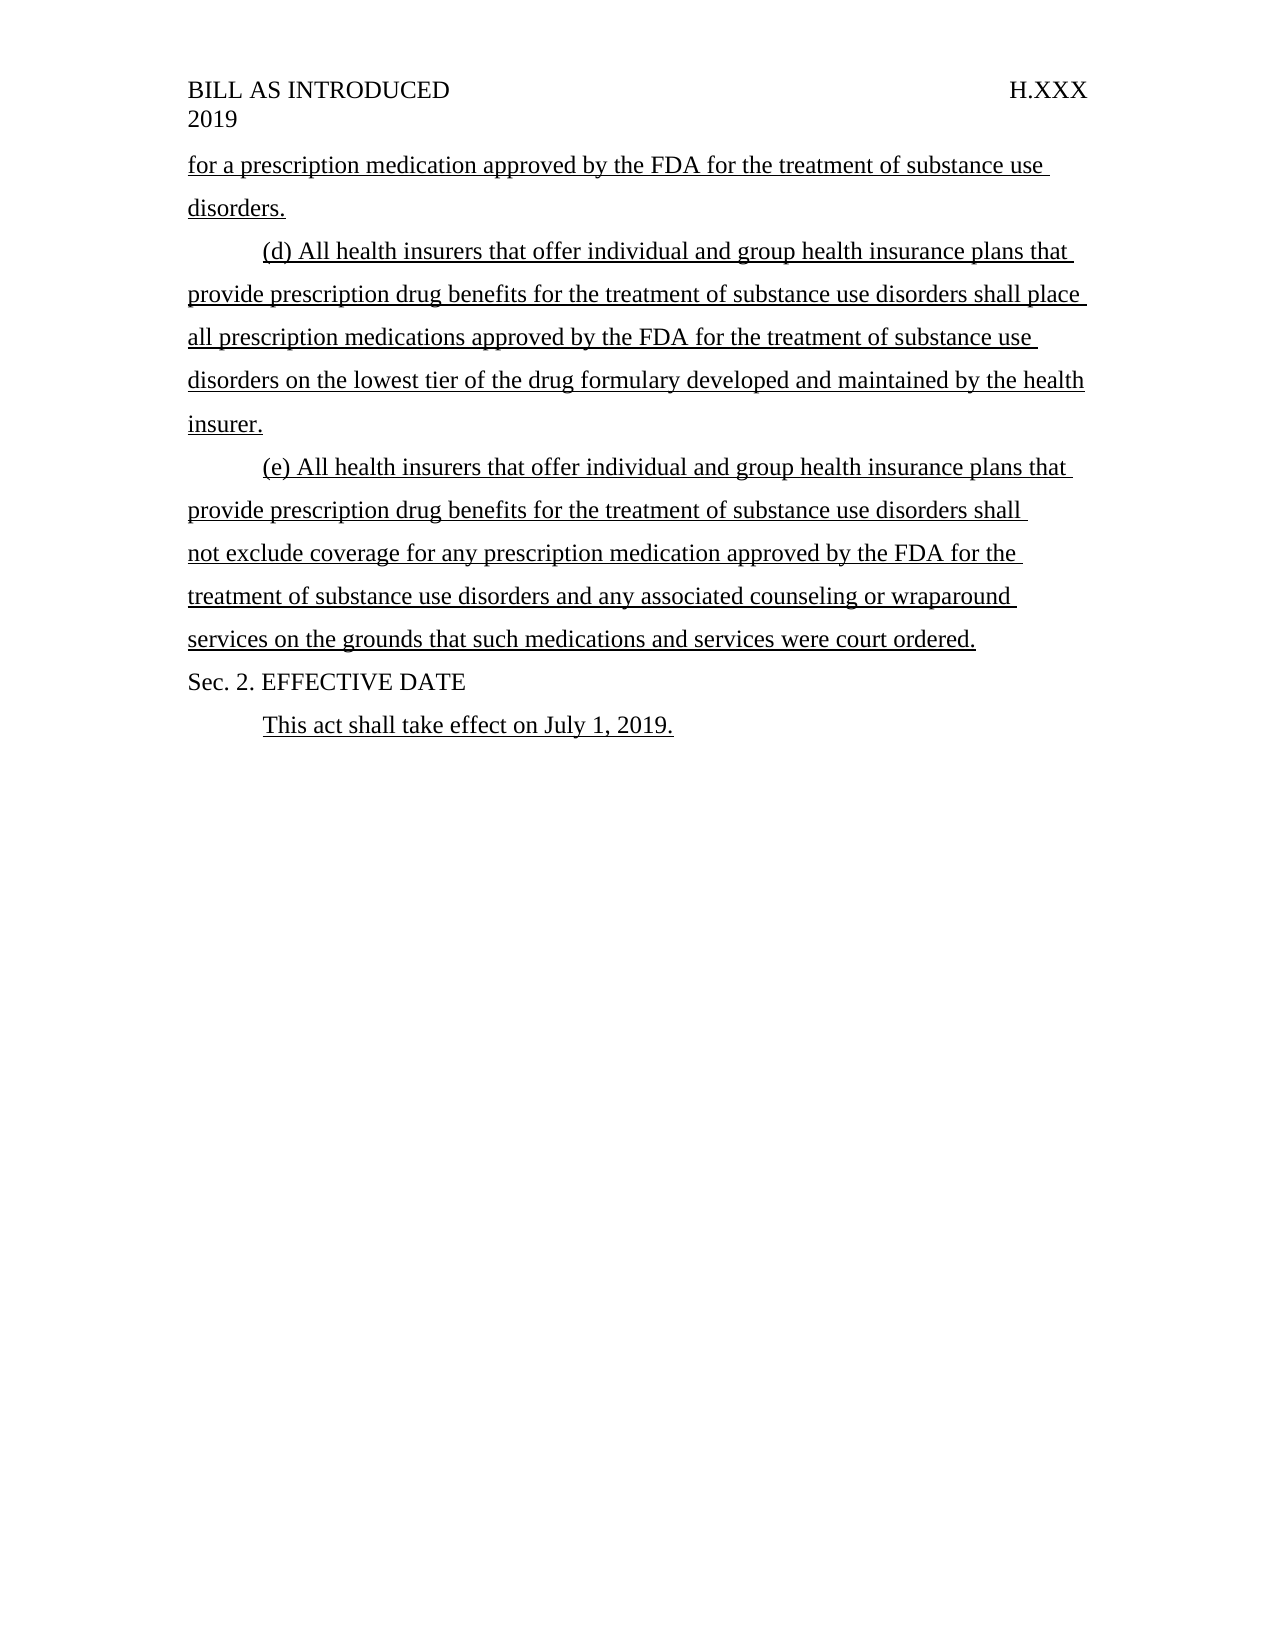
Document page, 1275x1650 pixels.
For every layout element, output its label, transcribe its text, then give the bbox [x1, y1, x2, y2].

text Sec. 2. EFFECTIVE DATE [187, 667, 1087, 696]
text (d) All health insurers that offer individual and group health insurance plans that provide prescription drug benefits for the treatment of substance use disorders shall place all prescription medications approved by the FDA for the treatment of substance use disorders on the lowest tier of the drug formulary developed and maintained by the health insurer. [187, 236, 1087, 304]
text (e) All health insurers that offer individual and group health insurance plans that provide prescription drug benefits for the treatment of substance use disorders shall [187, 452, 1087, 524]
text not exclude coverage for any prescription medication approved by the FDA for the treatment of substance use disorders and any associated counseling or wraparound services on the grounds that such medications and services were court ordered. [187, 538, 1087, 653]
text This act shall take effect on July 1, 2019. [187, 711, 1087, 739]
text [187, 150, 1087, 222]
text (d) All health insurers that offer individual and group health insurance plans that provide prescription drug benefits for the treatment of substance use disorders shall place all prescription medications approved by the FDA for the treatment of substance use disorders on the lowest tier of the drug formulary developed and maintained by the health insurer. [187, 305, 1087, 437]
